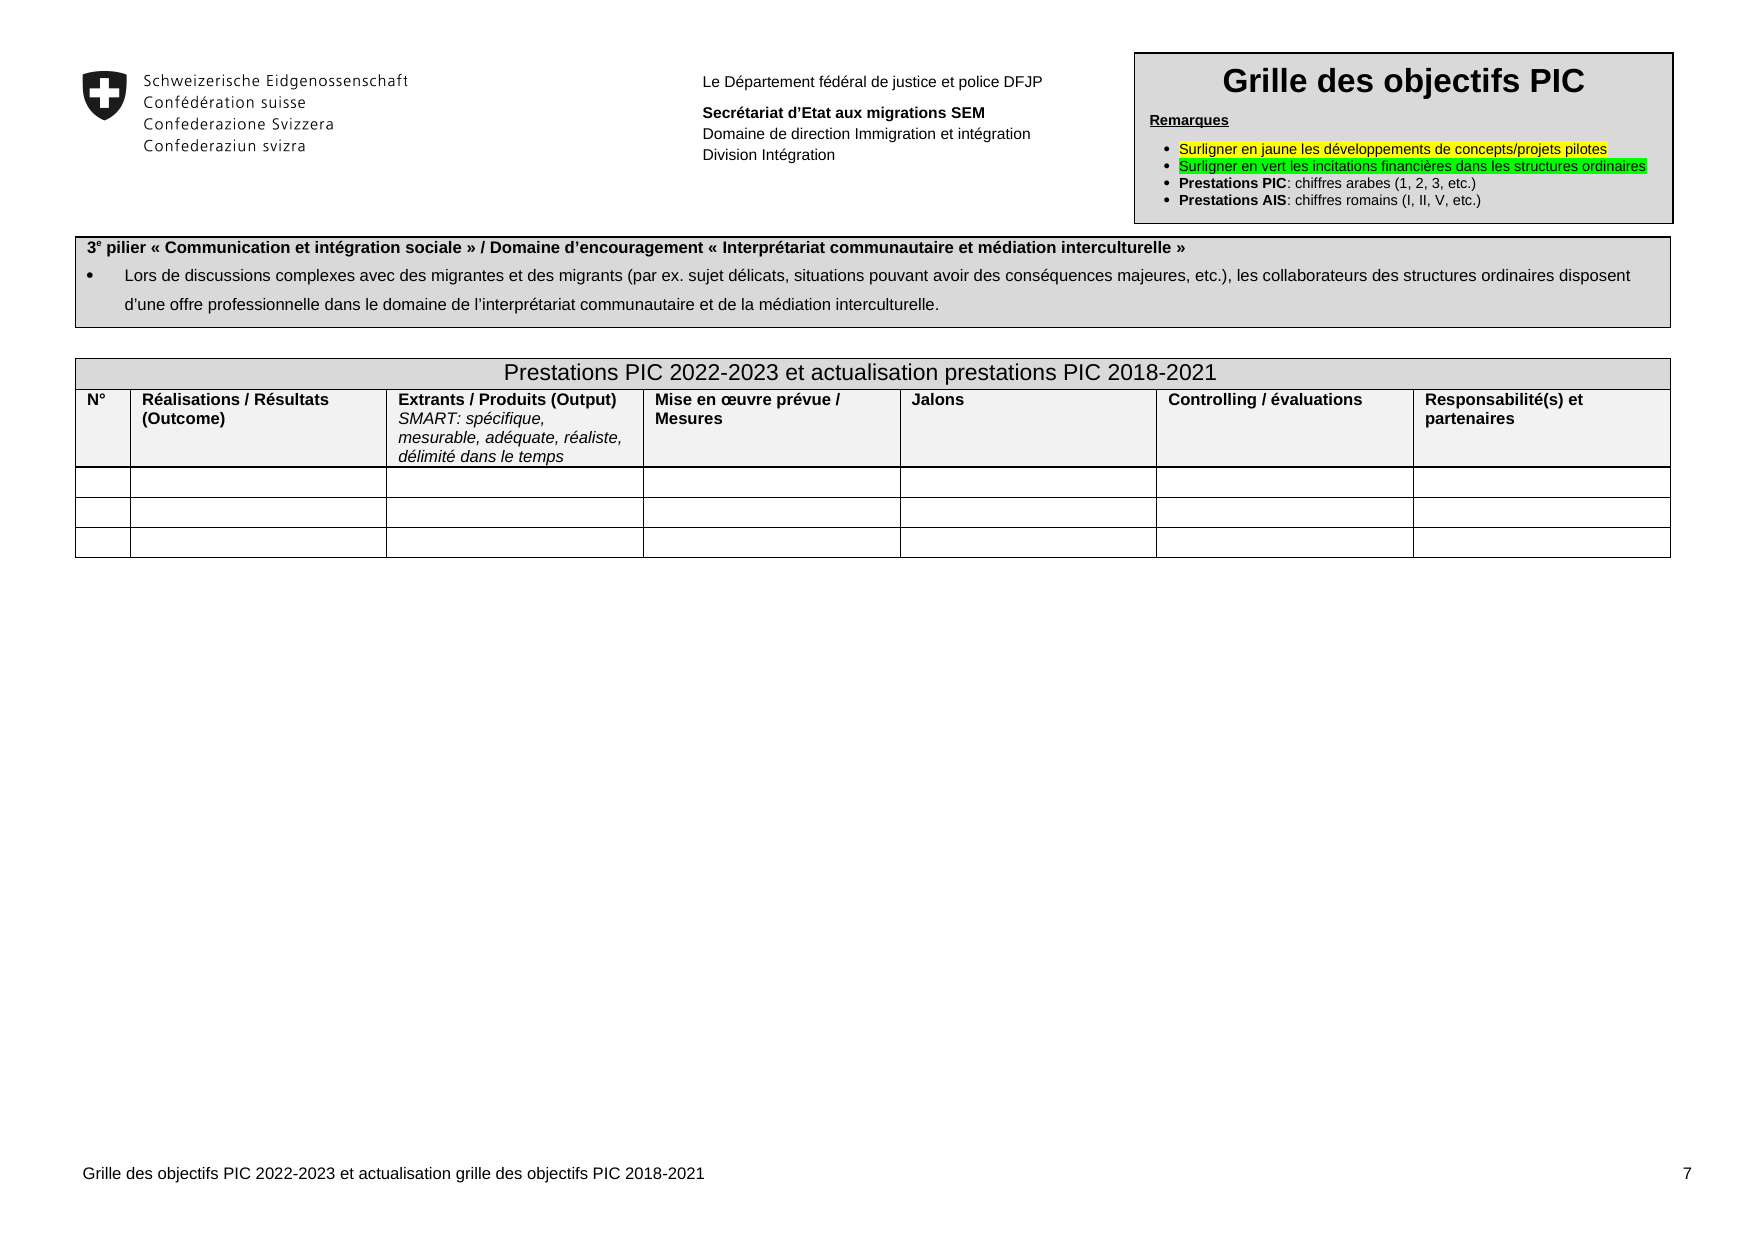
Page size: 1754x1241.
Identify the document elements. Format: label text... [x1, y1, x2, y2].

table_cell [1414, 468, 1670, 497]
table_cell [901, 528, 1156, 557]
table_cell Responsabilité(s) et partenaires [1414, 390, 1670, 466]
table_cell [387, 528, 643, 557]
table_cell [1414, 498, 1670, 527]
table_cell [1157, 468, 1413, 497]
table_cell [644, 468, 900, 497]
table_cell [1414, 528, 1670, 557]
table_cell [901, 498, 1156, 527]
table_cell Réalisations / Résultats (Outcome) [131, 390, 386, 466]
picture [82, 70, 408, 177]
table_cell [387, 498, 643, 527]
table_cell [644, 498, 900, 527]
table_cell [76, 468, 130, 497]
table_cell Mise en œuvre prévue / Mesures [644, 390, 900, 466]
table_cell [76, 528, 130, 557]
table_cell Jalons [901, 390, 1156, 466]
table_cell [1157, 498, 1413, 527]
table_cell Controlling / évaluations [1157, 390, 1413, 466]
table_cell N° [76, 390, 130, 466]
table_cell [131, 528, 386, 557]
table_cell [76, 498, 130, 527]
table_cell [131, 498, 386, 527]
table_header 3e pilier « Communication et intégration sociale » / Domaine d’encouragement « Interprétariat communautaire et médiation interculturelle » Lors de discussions complexes avec des migrantes et des migrants (par ex. sujet délicats, situations pouvant avoir des conséquences majeures, etc.), les collaborateurs des structures ordinaires disposent d’une offre professionnelle dans le domaine de l’interprétariat communautaire et de la médiation interculturelle. [76, 238, 1670, 327]
table_cell Extrants / Produits (Output) SMART: spécifique, mesurable, adéquate, réaliste, délimité dans le temps [387, 390, 643, 466]
table_header Prestations PIC 2022-2023 et actualisation prestations PIC 2018-2021 [76, 359, 1670, 389]
table_cell [131, 468, 386, 497]
table_cell [901, 468, 1156, 497]
table_cell [1157, 528, 1413, 557]
table_cell [644, 528, 900, 557]
table_cell [387, 468, 643, 497]
